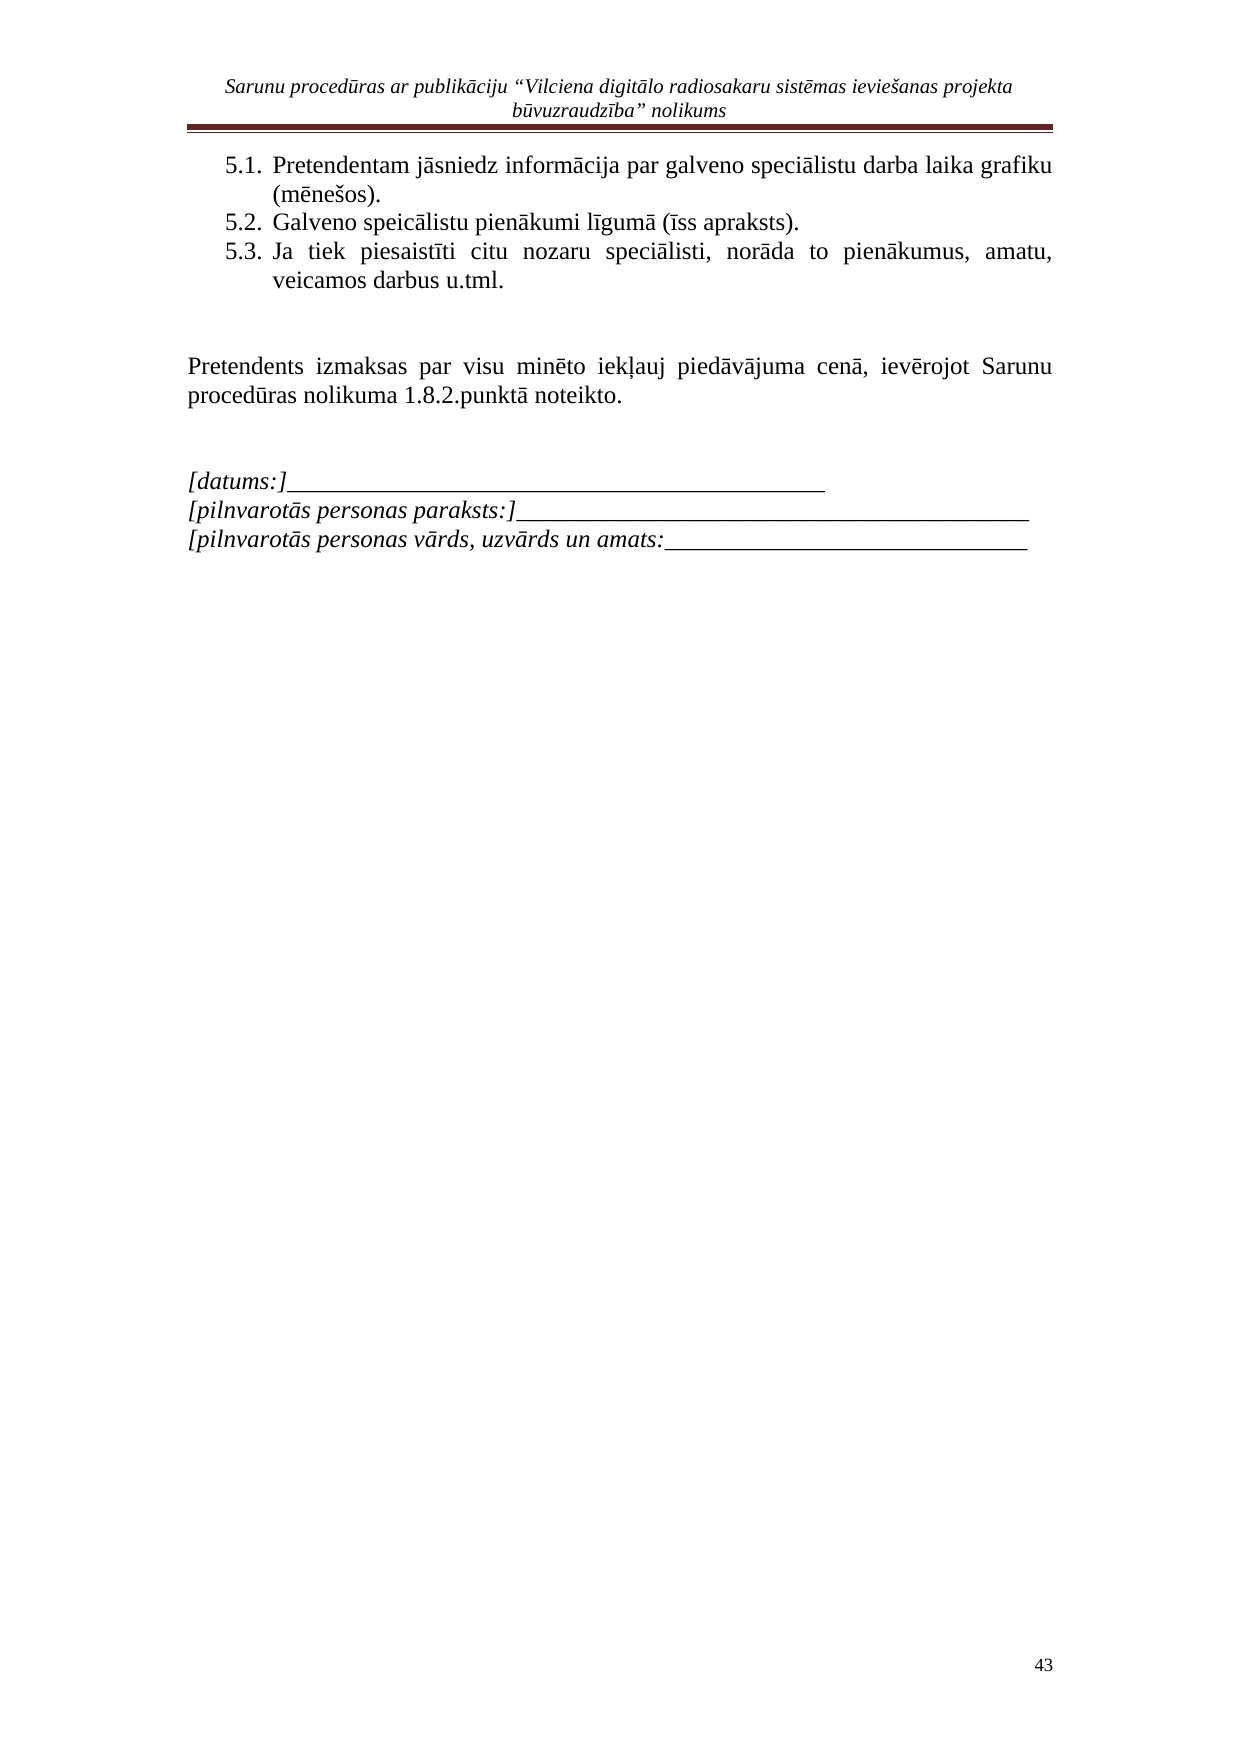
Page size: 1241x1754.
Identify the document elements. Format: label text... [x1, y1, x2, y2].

text [pilnvarotās personas vārds, uzvārds un amats:_____________________________ [187, 524, 1053, 552]
text [datums:]___________________________________________ [187, 466, 1053, 495]
text [pilnvarotās personas paraksts:]_________________________________________ [187, 495, 1053, 524]
list Ja tiek piesaistīti citu nozaru speciālisti, norāda to pienākumus, amatu, veicamos darbus u.tml. [225, 236, 1053, 294]
text Pretendents izmaksas par visu minēto iekļauj piedāvājuma cenā, ievērojot Sarunu procedūras nolikuma 1.8.2.punktā noteikto. [187, 351, 1053, 409]
list Pretendentam jāsniedz informācija par galveno speciālistu darba laika grafiku (mēnešos). [225, 150, 1053, 207]
list Galveno speicālistu pienākumi līgumā (īss apraksts). [225, 207, 1053, 236]
